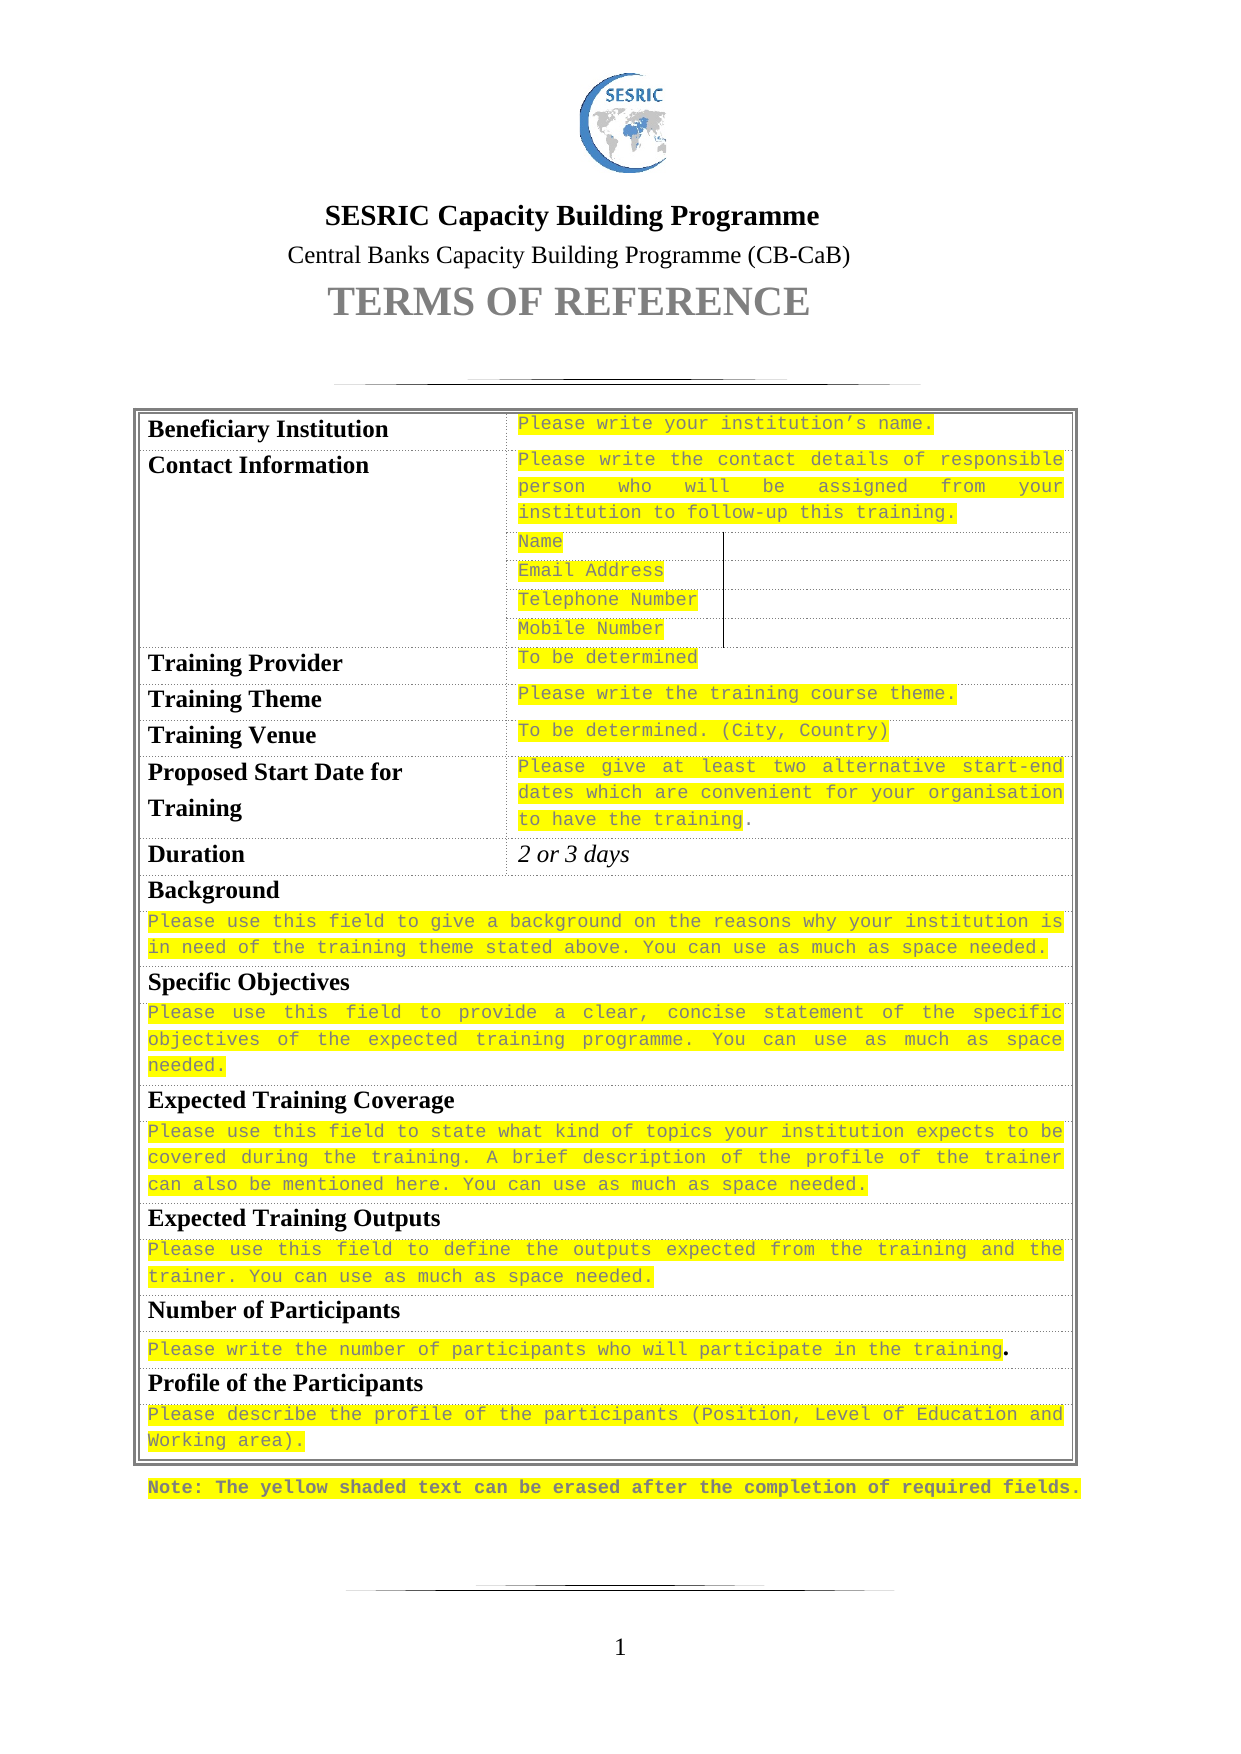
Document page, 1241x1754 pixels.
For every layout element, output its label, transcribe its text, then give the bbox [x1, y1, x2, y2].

table_cell Profile of the Participants [140, 1368, 1072, 1404]
table_cell [724, 532, 1072, 560]
table_cell Please use this field to state what kind of topics your institution expects to be covered during the training. A brief description of the profile of the trainer can also be mentioned here. You can use as much as space needed. [140, 1121, 1072, 1203]
table_cell Please give at least two alternative start-end dates which are convenient for your organisation to have the training. [507, 756, 1072, 838]
table_cell Expected Training Coverage [140, 1085, 1072, 1121]
table_header Beneficiary Institution [140, 414, 507, 449]
table_cell Please write the contact details of responsible person who will be assigned from your institution to follow-up this training. [507, 450, 1072, 532]
table_cell Please use this field to define the outputs expected from the training and the trainer. You can use as much as space needed. [140, 1239, 1072, 1295]
table_cell To be determined. (City, Country) [507, 720, 1072, 756]
table_cell Contact Information [140, 450, 507, 647]
table_cell Proposed Start Date for Training [140, 756, 507, 838]
table_header Please write your institution’s name. [507, 414, 1072, 449]
table_cell Number of Participants [140, 1295, 1072, 1331]
table_cell 2 or 3 days [507, 838, 1072, 874]
table_cell [724, 589, 1072, 618]
table_cell Background [140, 875, 1072, 911]
table_cell Training Venue [140, 720, 507, 756]
table_cell Expected Training Outputs [140, 1203, 1072, 1239]
table_cell Please use this field to provide a clear, concise statement of the specific objectives of the expected training programme. You can use as much as space needed. [140, 1003, 1072, 1084]
table_cell Name [507, 532, 723, 560]
table_cell Training Provider [140, 647, 507, 683]
table_cell Please use this field to give a background on the reasons why your institution is in need of the training theme stated above. You can use as much as space needed. [140, 911, 1072, 966]
table_cell Mobile Number [507, 618, 723, 647]
table_cell Specific Objectives [140, 966, 1072, 1003]
table_cell Please write the training course theme. [507, 684, 1072, 720]
picture [578, 73, 667, 171]
table_cell Training Theme [140, 684, 507, 720]
table_cell Duration [140, 838, 507, 874]
table_cell [724, 618, 1072, 647]
table_cell Email Address [507, 560, 723, 589]
table_cell Please write the number of participants who will participate in the training. [140, 1331, 1072, 1368]
table_cell To be determined [507, 647, 1072, 683]
table_cell Please describe the profile of the participants (Position, Level of Education and Working area). [140, 1404, 1072, 1459]
table_cell Telephone Number [507, 589, 723, 618]
table_cell [724, 560, 1072, 589]
